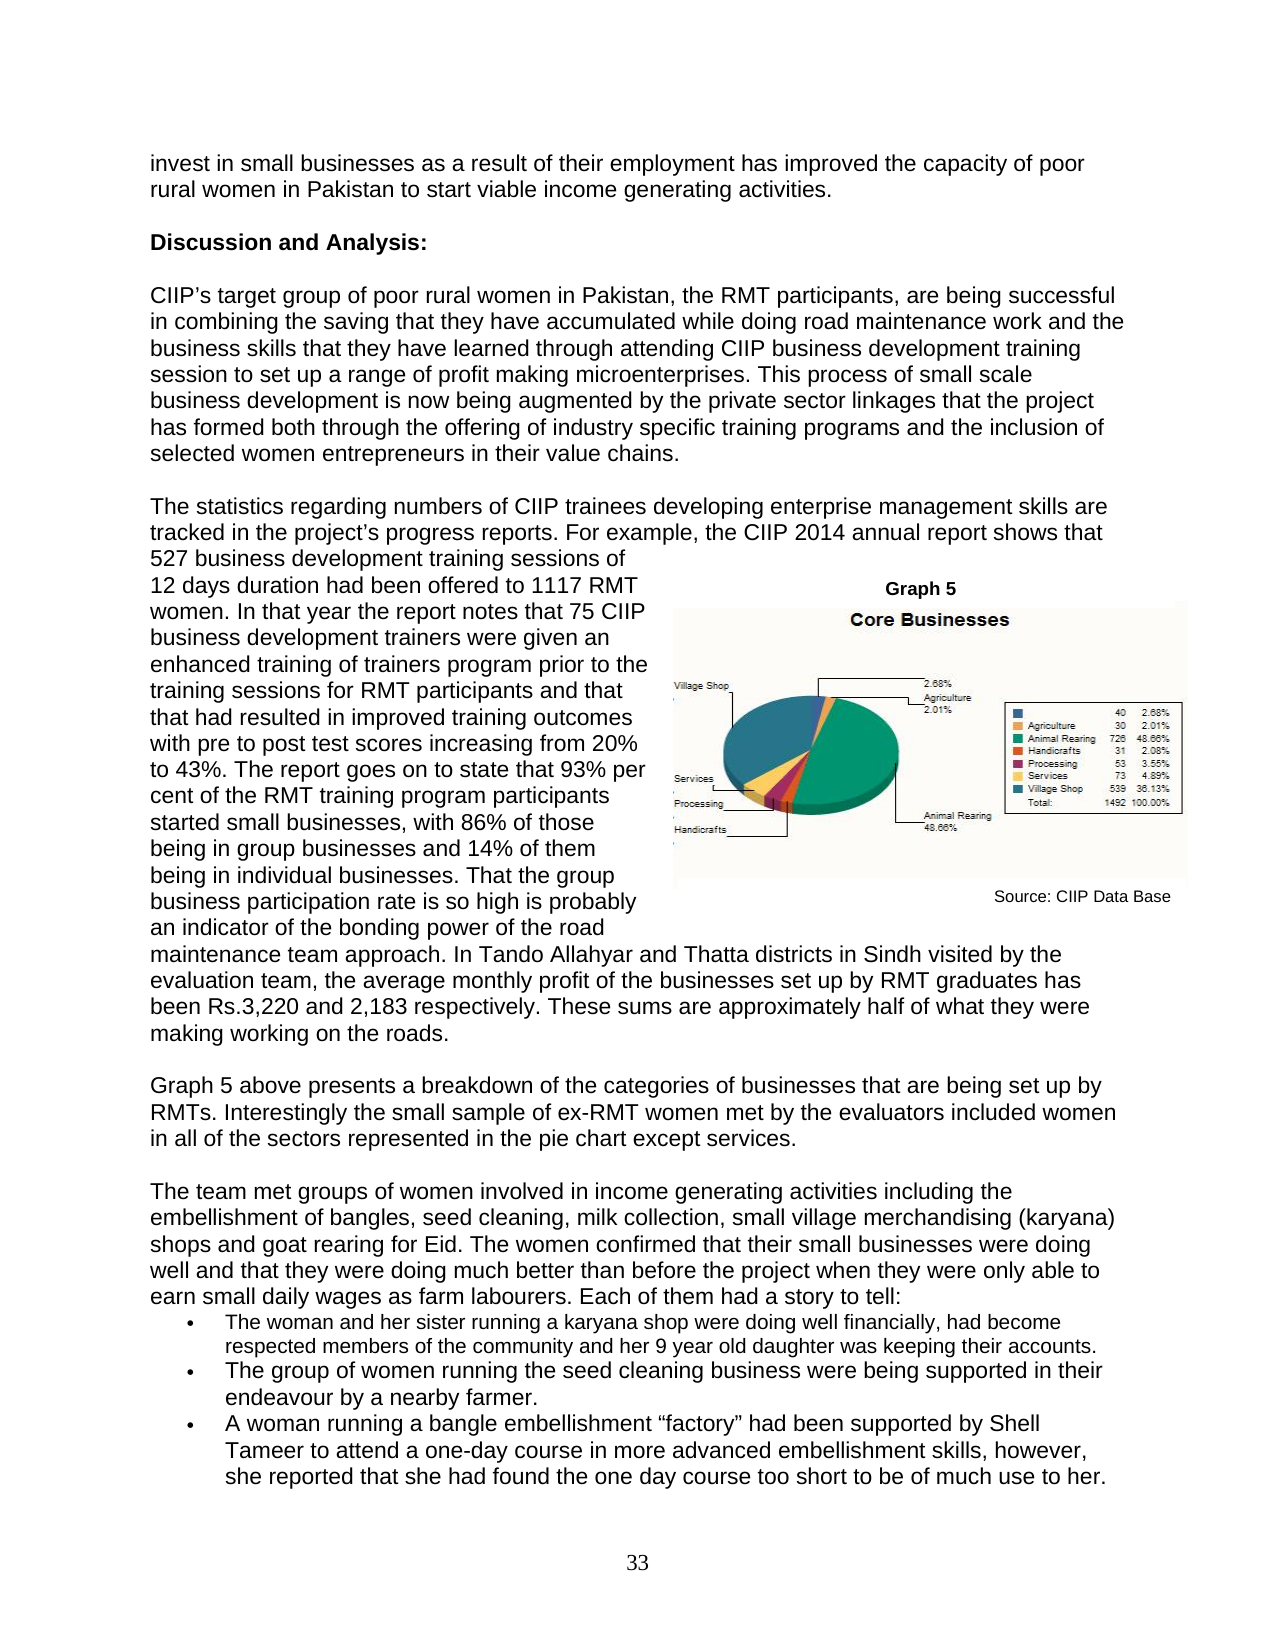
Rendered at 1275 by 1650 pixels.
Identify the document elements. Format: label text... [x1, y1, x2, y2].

text The statistics regarding numbers of CIIP trainees developing enterprise management skills are tracked in the project’s progress reports. For example, the CIIP 2014 annual report shows that 527 business development training sessions of 12 days duration had been offered to 1117 RMT women. In that year the report notes that 75 CIIP business development trainers were given an enhanced training of trainers program prior to the training sessions for RMT participants and that that had resulted in improved training outcomes with pre to post test scores increasing from 20% to 43%. The report goes on to state that 93% per cent of the RMT training program participants started small businesses, with 86% of those being in group businesses and 14% of them being in individual businesses. That the group business participation rate is so high is probably an indicator of the bonding power of the road maintenance team approach. In Tando Allahyar and Thatta districts in Sindh visited by the evaluation team, the average monthly profit of the businesses set up by RMT graduates has been Rs.3,220 and 2,183 respectively. These sums are approximately half of what they were making working on the roads. [150, 493, 1125, 1046]
text Discussion and Analysis: [150, 229, 1125, 255]
list A woman running a bangle embellishment “factory” had been supported by Shell Tameer to attend a one-day course in more advanced embellishment skills, however, she reported that she had found the one day course too short to be of much use to her. [187, 1410, 1125, 1489]
picture [673, 601, 1188, 889]
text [150, 150, 1125, 203]
list The woman and her sister running a karyana shop were doing well financially, had become respected members of the community and her 9 year old daughter was keeping their accounts. [187, 1309, 1125, 1357]
list The group of women running the seed cleaning business were being supported in their endeavour by a nearby farmer. [187, 1357, 1125, 1410]
text CIIP’s target group of poor rural women in Pakistan, the RMT participants, are being successful in combining the saving that they have accumulated while doing road maintenance work and the business skills that they have learned through attending CIIP business development training session to set up a range of profit making microenterprises. This process of small scale business development is now being augmented by the private sector linkages that the project has formed both through the offering of industry specific training programs and the inclusion of selected women entrepreneurs in their value chains. [150, 282, 1125, 466]
text The team met groups of women involved in income generating activities including the embellishment of bangles, seed cleaning, milk collection, small village merchandising (karyana) shops and goat rearing for Eid. The women confirmed that their small businesses were doing well and that they were doing much better than before the project when they were only able to earn small daily wages as farm labourers. Each of them had a story to tell: [150, 1178, 1125, 1309]
text Graph 5 above presents a breakdown of the categories of businesses that are being set up by RMTs. Interestingly the small sample of ex-RMT women met by the evaluators included women in all of the sectors represented in the pie chart except services. [150, 1072, 1125, 1151]
